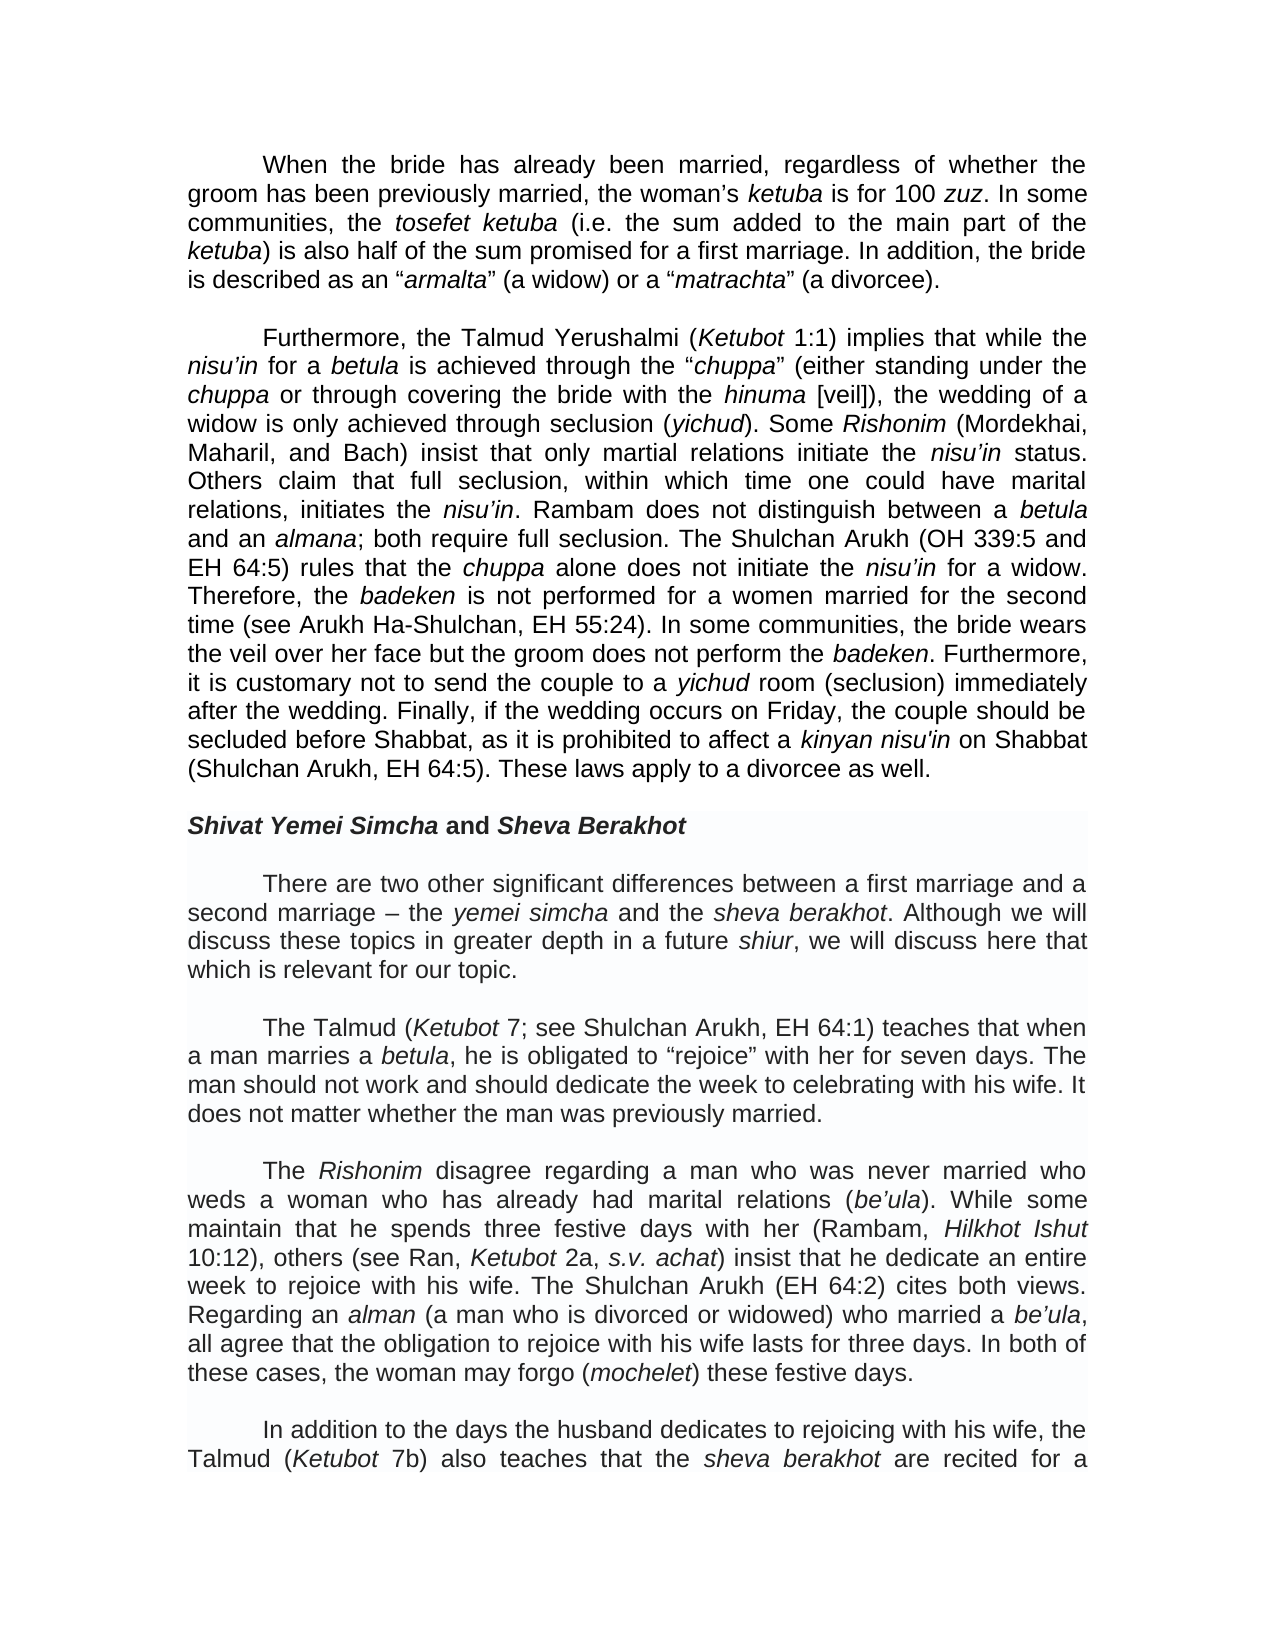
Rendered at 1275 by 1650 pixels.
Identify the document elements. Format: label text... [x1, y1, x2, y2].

text The Talmud (Ketubot 7; see Shulchan Arukh, EH 64:1) teaches that when a man marries a betula, he is obligated to “rejoice” with her for seven days. The man should not work and should dedicate the week to celebrating with his wife. It does not matter whether the man was previously married. [187, 1012, 1088, 1127]
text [187, 1415, 1088, 1472]
text When the bride has already been married, regardless of whether the groom has been previously married, the woman’s ketuba is for 100 zuz. In some communities, the tosefet ketuba (i.e. the sum added to the main part of the ketuba) is also half of the sum promised for a first marriage. In addition, the bride is described as an “armalta” (a widow) or a “matrachta” (a divorcee). [187, 150, 1088, 294]
text There are two other significant differences between a first marriage and a second marriage – the yemei simcha and the sheva berakhot. Although we will discuss these topics in greater depth in a future shiur, we will discuss here that which is relevant for our topic. [187, 869, 1088, 984]
text Furthermore, the Talmud Yerushalmi (Ketubot 1:1) implies that while the nisu’in for a betula is achieved through the “chuppa” (either standing under the chuppa or through covering the bride with the hinuma [veil]), the wedding of a widow is only achieved through seclusion (yichud). Some Rishonim (Mordekhai, Maharil, and Bach) insist that only martial relations initiate the nisu’in status. Others claim that full seclusion, within which time one could have marital relations, initiates the nisu’in. Rambam does not distinguish between a betula and an almana; both require full seclusion. The Shulchan Arukh (OH 339:5 and EH 64:5) rules that the chuppa alone does not initiate the nisu’in for a widow. Therefore, the badeken is not performed for a women married for the second time (see Arukh Ha-Shulchan, EH 55:24). In some communities, the bride wears the veil over her face but the groom does not perform the badeken. Furthermore, it is customary not to send the couple to a yichud room (seclusion) immediately after the wedding. Finally, if the wedding occurs on Friday, the couple should be secluded before Shabbat, as it is prohibited to affect a kinyan nisu'in on Shabbat (Shulchan Arukh, EH 64:5). These laws apply to a divorcee as well. [187, 322, 1088, 782]
text The Rishonim disagree regarding a man who was never married who weds a woman who has already had marital relations (be’ula). While some maintain that he spends three festive days with her (Rambam, Hilkhot Ishut 10:12), others (see Ran, Ketubot 2a, s.v. achat) insist that he dedicate an entire week to rejoice with his wife. The Shulchan Arukh (EH 64:2) cites both views. Regarding an alman (a man who is divorced or widowed) who married a be’ula, all agree that the obligation to rejoice with his wife lasts for three days. In both of these cases, the woman may forgo (mochelet) these festive days. [187, 1156, 1088, 1386]
text Shivat Yemei Simcha and Sheva Berakhot [187, 811, 1088, 840]
